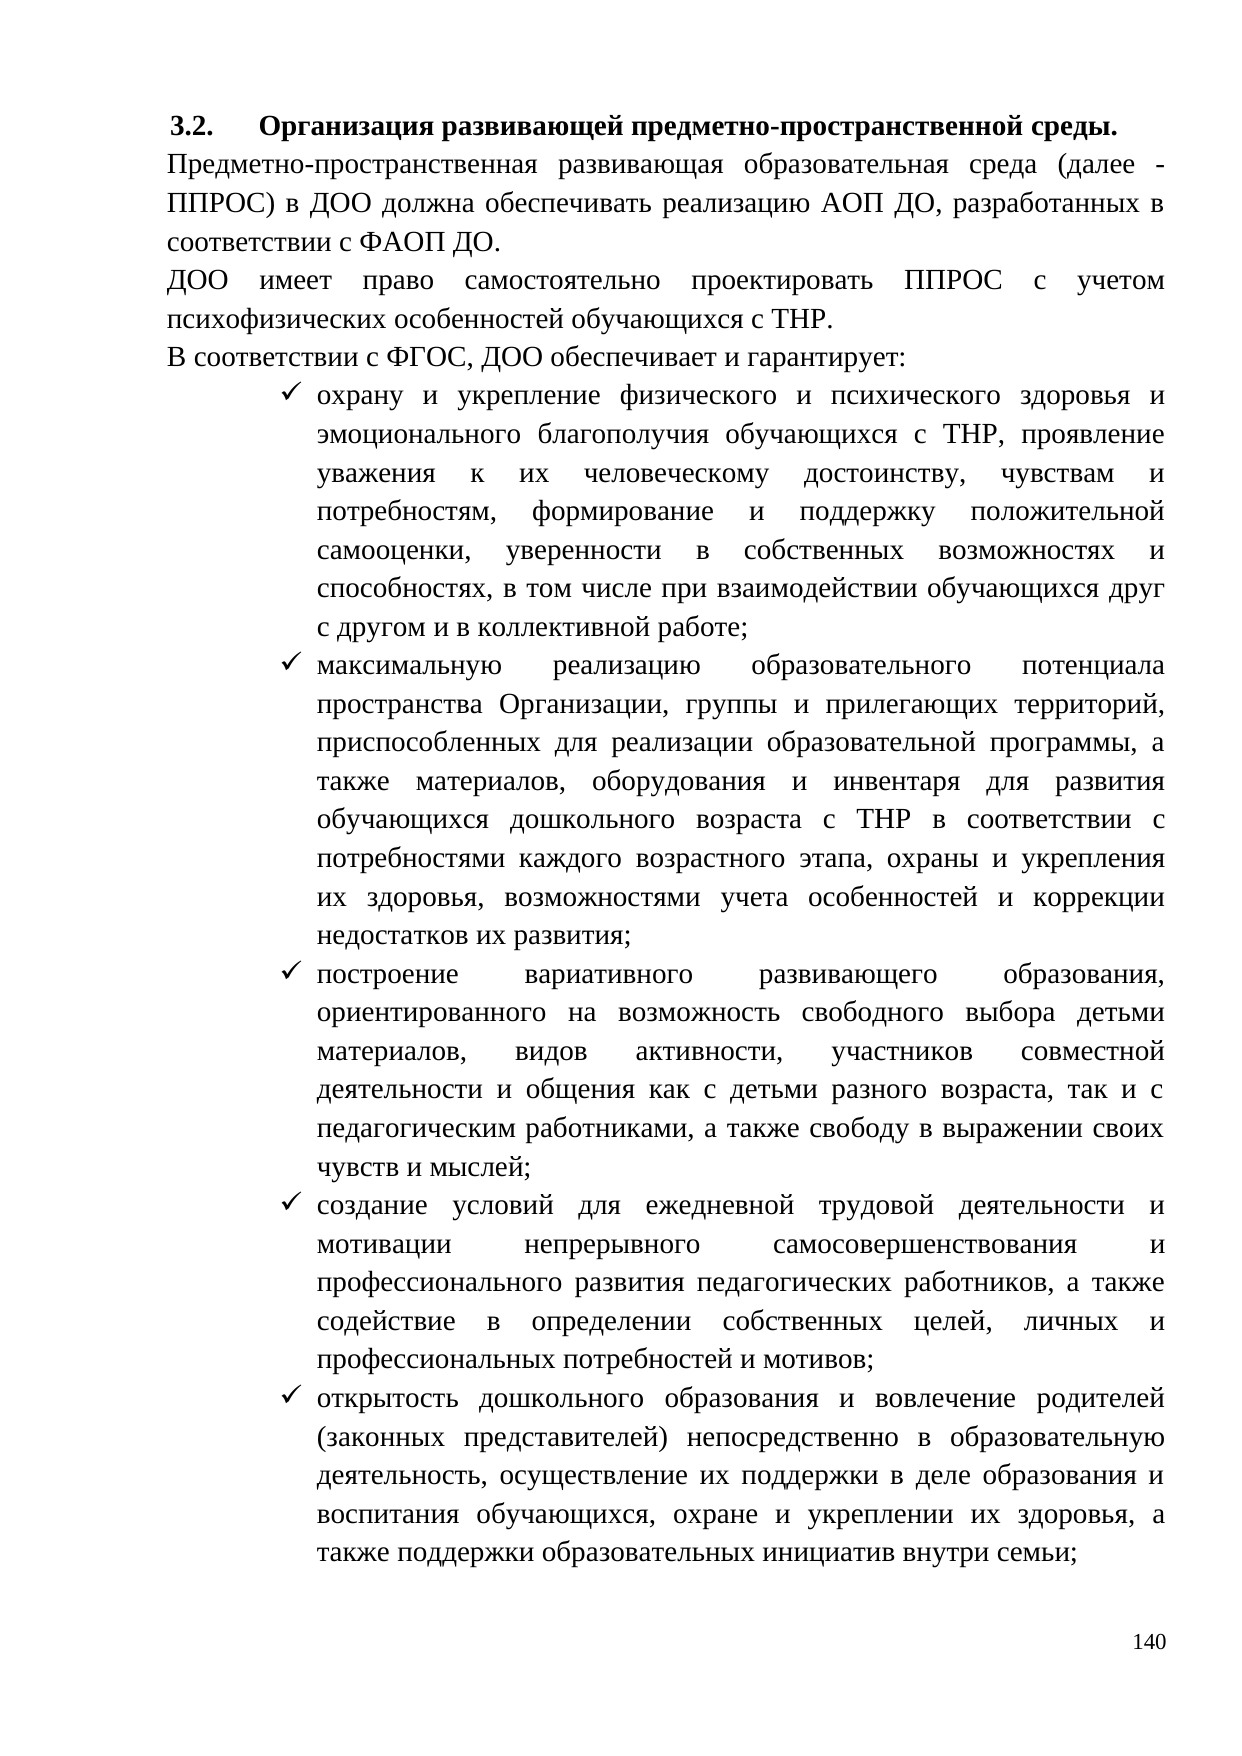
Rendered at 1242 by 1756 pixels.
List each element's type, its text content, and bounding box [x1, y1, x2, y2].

text ДОО имеет право самостоятельно проектировать ППРОС с учетом психофизических особенностей обучающихся с ТНР. [167, 262, 1165, 334]
list создание условий для ежедневной трудовой деятельности и мотивации непрерывного самосовершенствования и профессионального развития педагогических работников, а также содействие в определении собственных целей, личных и профессиональных потребностей и мотивов; [279, 1187, 1165, 1375]
list максимальную реализацию образовательного потенциала пространства Организации, группы и прилегающих территорий, приспособленных для реализации образовательной программы, а также материалов, оборудования и инвентаря для развития обучающихся дошкольного возраста с ТНР в соответствии с потребностями каждого возрастного этапа, охраны и укрепления их здоровья, возможностями учета особенностей и коррекции недостатков их развития; [279, 647, 1165, 951]
text Предметно-пространственная развивающая образовательная среда (далее - ППРОС) в ДОО должна обеспечивать реализацию АОП ДО, разработанных в соответствии с ФАОП ДО. [167, 147, 1165, 257]
list открытость дошкольного образования и вовлечение родителей (законных представителей) непосредственно в образовательную деятельность, осуществление их поддержки в деле образования и воспитания обучающихся, охране и укреплении их здоровья, а также поддержки образовательных инициатив внутри семьи; [279, 1380, 1165, 1568]
text В соответствии с ФГОС, ДОО обеспечивает и гарантирует: [167, 339, 1219, 373]
subtitle Организация развивающей предметно-пространственной среды. [170, 108, 1165, 142]
list охрану и укрепление физического и психического здоровья и эмоционального благополучия обучающихся с ТНР, проявление уважения к их человеческому достоинству, чувствам и потребностям, формирование и поддержку положительной самооценки, уверенности в собственных возможностях и способностях, в том числе при взаимодействии обучающихся друг с другом и в коллективной работе; [279, 377, 1165, 642]
list построение вариативного развивающего образования, ориентированного на возможность свободного выбора детьми материалов, видов активности, участников совместной деятельности и общения как с детьми разного возраста, так и с педагогическим работниками, а также свободу в выражении своих чувств и мыслей; [279, 956, 1165, 1182]
